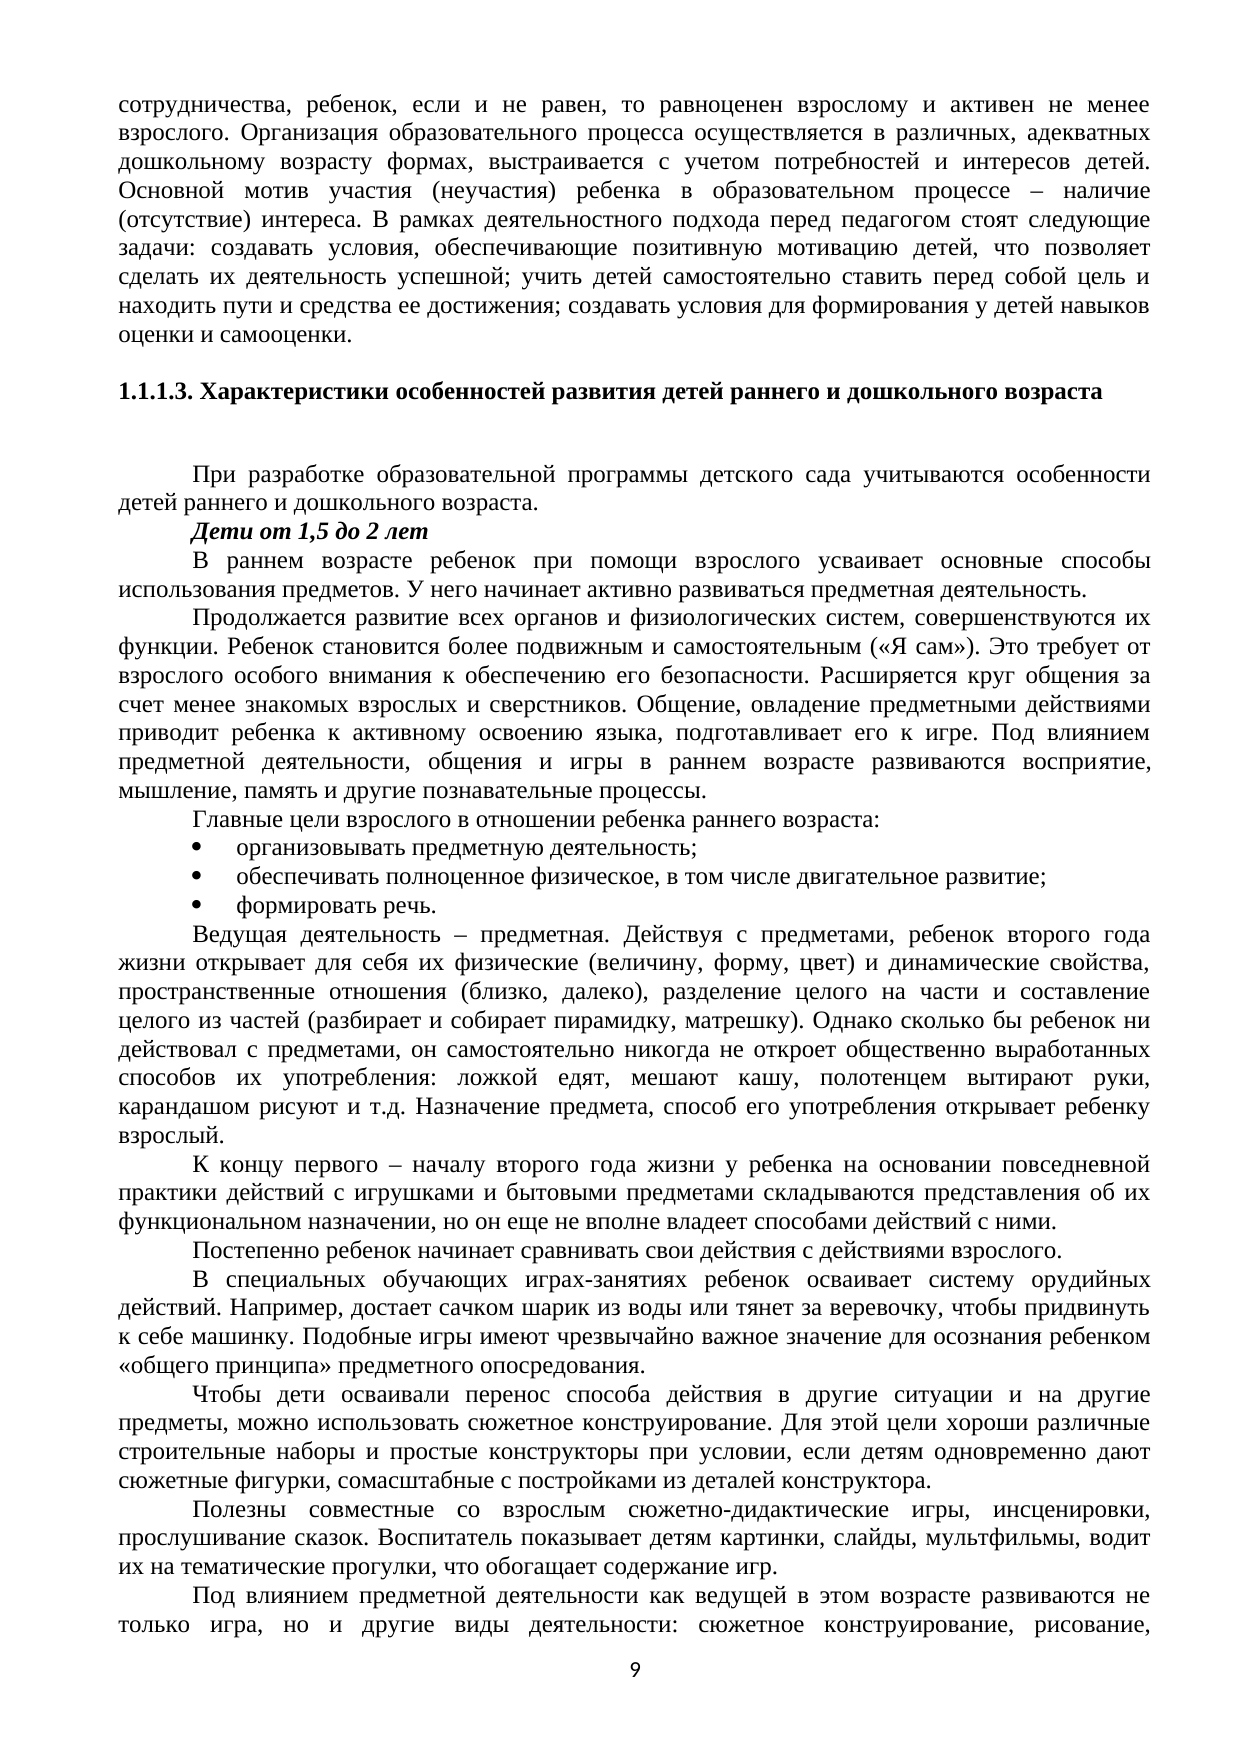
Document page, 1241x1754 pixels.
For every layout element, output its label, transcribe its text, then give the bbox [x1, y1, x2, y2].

text 1.1.1.3. Характеристики особенностей развития детей раннего и дошкольного возраста [118, 376, 1152, 405]
list организовывать предметную деятельность; [118, 832, 1152, 861]
text Дети от 1,5 до 2 лет [118, 516, 1152, 545]
text К концу первого – началу второго года жизни у ребенка на основании повседневной практики действий с игрушками и бытовыми предметами складываются представления об их функциональном назначении, но он еще не вполне владеет способами действий с ними. [118, 1149, 1152, 1235]
text Полезны совместные со взрослым сюжетно-дидактические игры, инсценировки, прослушивание сказок. Воспитатель показывает детям картинки, слайды, мультфильмы, водит их на тематические прогулки, что обогащает содержание игр. [118, 1494, 1152, 1580]
text Ведущая деятельность – предметная. Действуя с предметами, ребенок второго года жизни открывает для себя их физические (величину, форму, цвет) и динамические свойства, пространственные отношения (близко, далеко), разделение целого на части и составление целого из частей (разбирает и собирает пирамидку, матрешку). Однако сколько бы ребенок ни действовал с предметами, он самостоятельно никогда не откроет общественно выработанных способов их употребления: ложкой едят, мешают кашу, полотенцем вытирают руки, карандашом рисуют и т.д. Назначение предмета, способ его употребления открывает ребенку взрослый. [118, 919, 1152, 1149]
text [118, 1580, 1152, 1637]
text Главные цели взрослого в отношении ребенка раннего возраста: [118, 804, 1152, 832]
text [118, 89, 1152, 347]
text При разработке образовательной программы детского сада учитываются особенности детей раннего и дошкольного возраста. [118, 459, 1152, 516]
list обеспечивать полноценное физическое, в том числе двигательное развитие; [118, 861, 1152, 890]
list формировать речь. [118, 890, 1152, 919]
text Продолжается развитие всех органов и физиологических систем, совершенствуются их функции. Ребенок становится более подвижным и самостоятельным («Я сам»). Это требует от взрослого особого внимания к обеспечению его безопасности. Расширяется круг общения за счет менее знакомых взрослых и сверстников. Общение, овладение предметными действиями приводит ребенка к активному освоению языка, подготавливает его к игре. Под влиянием предметной деятельности, общения и игры в раннем возрасте развиваются восприятие, мышление, память и другие познавательные процессы. [118, 602, 1152, 804]
text В специальных обучающих играх-занятиях ребенок осваивает систему орудийных действий. Например, достает сачком шарик из воды или тянет за веревочку, чтобы придвинуть к себе машинку. Подобные игры имеют чрезвычайно важное значение для осознания ребенком «общего принципа» предметного опосредования. [118, 1264, 1152, 1379]
text Чтобы дети осваивали перенос способа действия в другие ситуации и на другие предметы, можно использовать сюжетное конструирование. Для этой цели хороши различные строительные наборы и простые конструкторы при условии, если детям одновременно дают сюжетные фигурки, сомасштабные с постройками из деталей конструктора. [118, 1379, 1152, 1494]
text Постепенно ребенок начинает сравнивать свои действия с действиями взрослого. [118, 1235, 1152, 1264]
text В раннем возрасте ребенок при помощи взрослого усваивает основные способы использования предметов. У него начинает активно развиваться предметная деятельность. [118, 545, 1152, 602]
